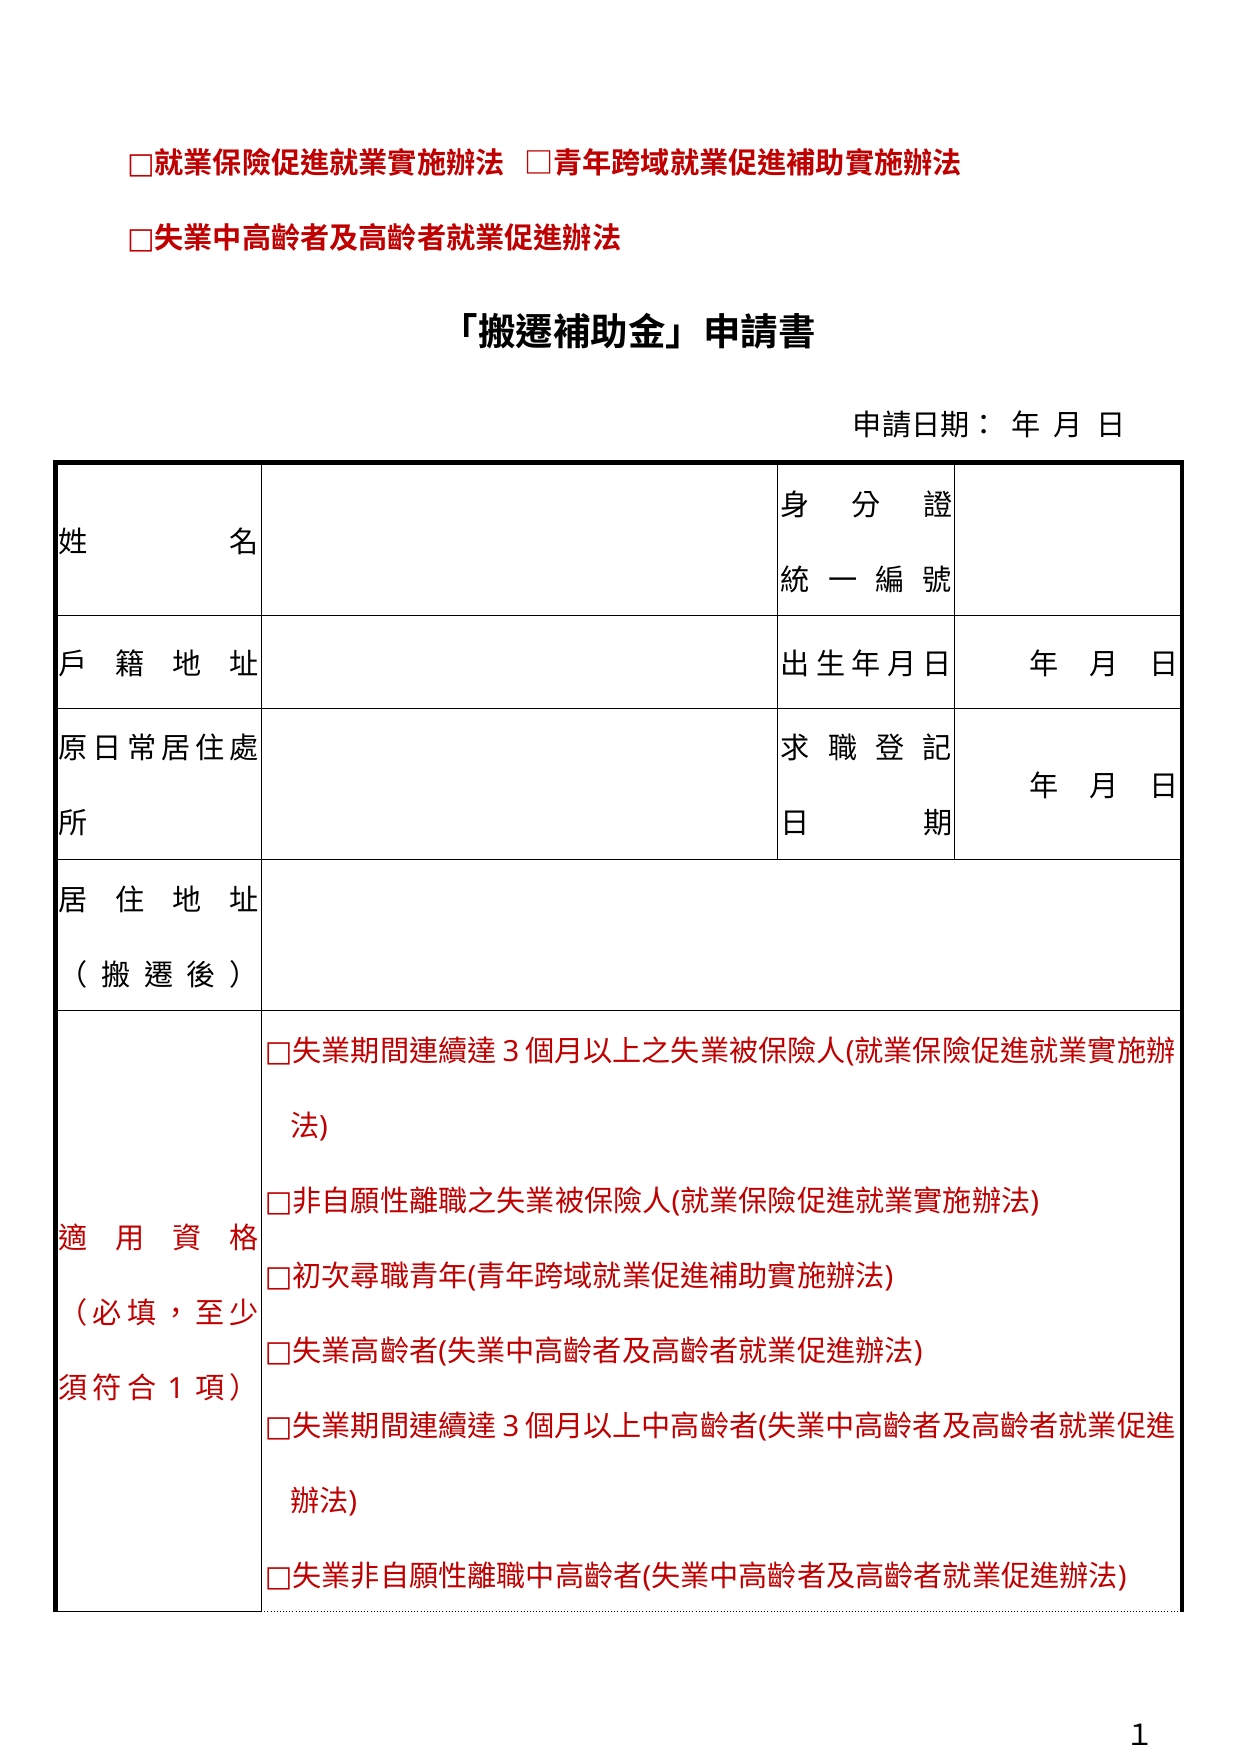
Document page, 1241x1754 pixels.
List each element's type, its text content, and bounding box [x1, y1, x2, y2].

text 「搬遷補助金」申請書 [112, 292, 1125, 367]
table_cell [262, 709, 777, 859]
table_header [262, 465, 777, 615]
table_cell 居住地址 （搬遷後） [58, 860, 261, 1010]
table_cell 年 月 日 [955, 616, 1180, 708]
text □就業保險促進就業實施辦法 □青年跨域就業促進補助實施辦法 [112, 123, 1125, 198]
table_cell 適用資格 （必填，至少須符合1項） [58, 1011, 261, 1611]
table_cell 年 月 日 [955, 709, 1180, 859]
table_cell 戶籍地址 [58, 616, 261, 708]
table_cell □失業期間連續達3個月以上之失業被保險人(就業保險促進就業實施辦法) □非自願性離職之失業被保險人(就業保險促進就業實施辦法) □初次尋職青年(青年跨域就業促進補助實施辦法) □失業高齡者(失業中高齡者及高齡者就業促進辦法) □失業期間連續達3個月以上中高齡者(失業中高齡者及高齡者就業促進辦法) □失業非自願性離職中高齡者(失業中高齡者及高齡者就業促進辦法) [262, 1011, 1180, 1611]
table_cell [262, 616, 777, 708]
table_cell 求職登記 日期 [778, 709, 954, 859]
table_header 姓名 [58, 465, 261, 615]
table_cell 原日常居住處所 [58, 709, 261, 859]
table_cell [262, 860, 1180, 1010]
text □失業中高齡者及高齡者就業促進辦法 [112, 198, 1125, 273]
text 申請日期： 年 月 日 [112, 385, 1125, 460]
table_cell 出生年月日 [778, 616, 954, 708]
table_header 身分證 統一編號 [778, 465, 954, 615]
table_header [955, 465, 1180, 615]
